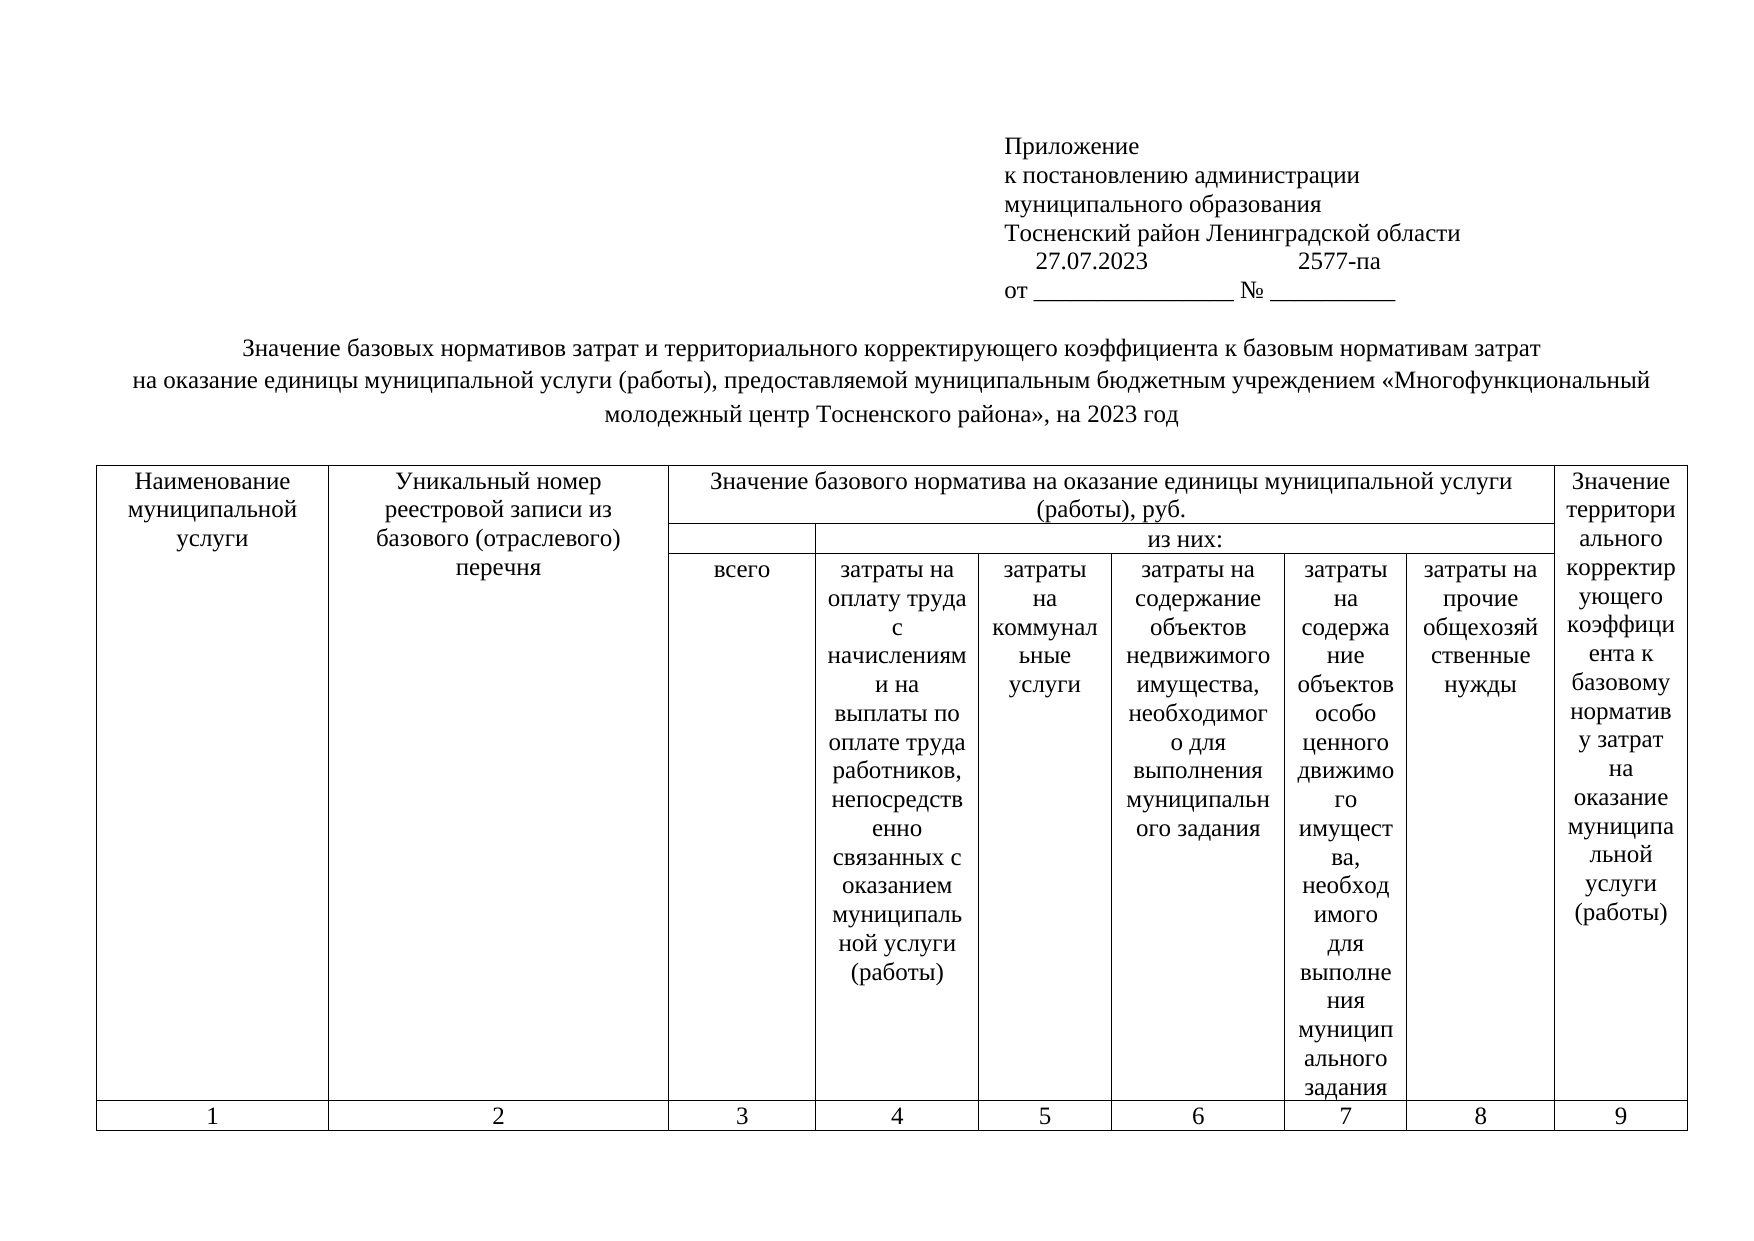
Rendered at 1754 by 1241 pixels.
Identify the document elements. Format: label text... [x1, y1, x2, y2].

table_cell 2 [329, 1101, 668, 1130]
table_cell 3 [669, 1101, 815, 1130]
text Тосненский район Ленинградской области [1004, 218, 1665, 246]
text Значение базовых нормативов затрат и территориального корректирующего коэффициента к базовым нормативам затрат [118, 333, 1665, 361]
table_cell [669, 524, 815, 553]
text от ________________ № __________ [1004, 275, 1665, 304]
text муниципального образования [1004, 189, 1665, 218]
table_cell 5 [979, 1101, 1111, 1130]
text 27.07.2023 2577-па [1004, 246, 1665, 275]
table_cell из них: [816, 524, 1554, 553]
table_header Значение базового норматива на оказание единицы муниципальной услуги (работы), руб. [669, 466, 1554, 523]
table_cell затраты на прочие общехозяйственные нужды [1407, 554, 1554, 1100]
table_cell затраты на содержание объектов недвижимого имущества, необходимого для выполнения муниципального задания [1112, 554, 1284, 1100]
table_cell затраты на коммунальные услуги [979, 554, 1111, 1100]
table_cell затраты на содержание объектов особо ценного движимого имущества, необходимого для выполнения муниципального задания [1285, 554, 1406, 1100]
table_cell 7 [1285, 1101, 1406, 1130]
table_cell всего [669, 554, 815, 1100]
table_cell 1 [97, 1101, 328, 1130]
table_cell 6 [1112, 1101, 1284, 1130]
table_cell затраты на оплату труда с начислениями на выплаты по оплате труда работников, непосредственно связанных с оказанием муниципальной услуги (работы) [816, 554, 978, 1100]
table_header Значение территориального корректирующего коэффициента к базовому нормативу затрат на оказание муниципальной услуги (работы) [1555, 466, 1687, 1100]
table_cell 9 [1555, 1101, 1687, 1130]
table_cell 8 [1407, 1101, 1554, 1130]
table_cell 4 [816, 1101, 978, 1130]
table_header Наименование муниципальной услуги [97, 466, 328, 1100]
table_header Уникальный номер реестровой записи из базового (отраслевого) перечня [329, 466, 668, 1100]
text на оказание единицы муниципальной услуги (работы), предоставляемой муниципальным бюджетным учреждением «Многофункциональный молодежный центр Тосненского района», на 2023 год [118, 366, 1665, 427]
text Приложение [1004, 131, 1665, 160]
text к постановлению администрации [1004, 160, 1665, 189]
